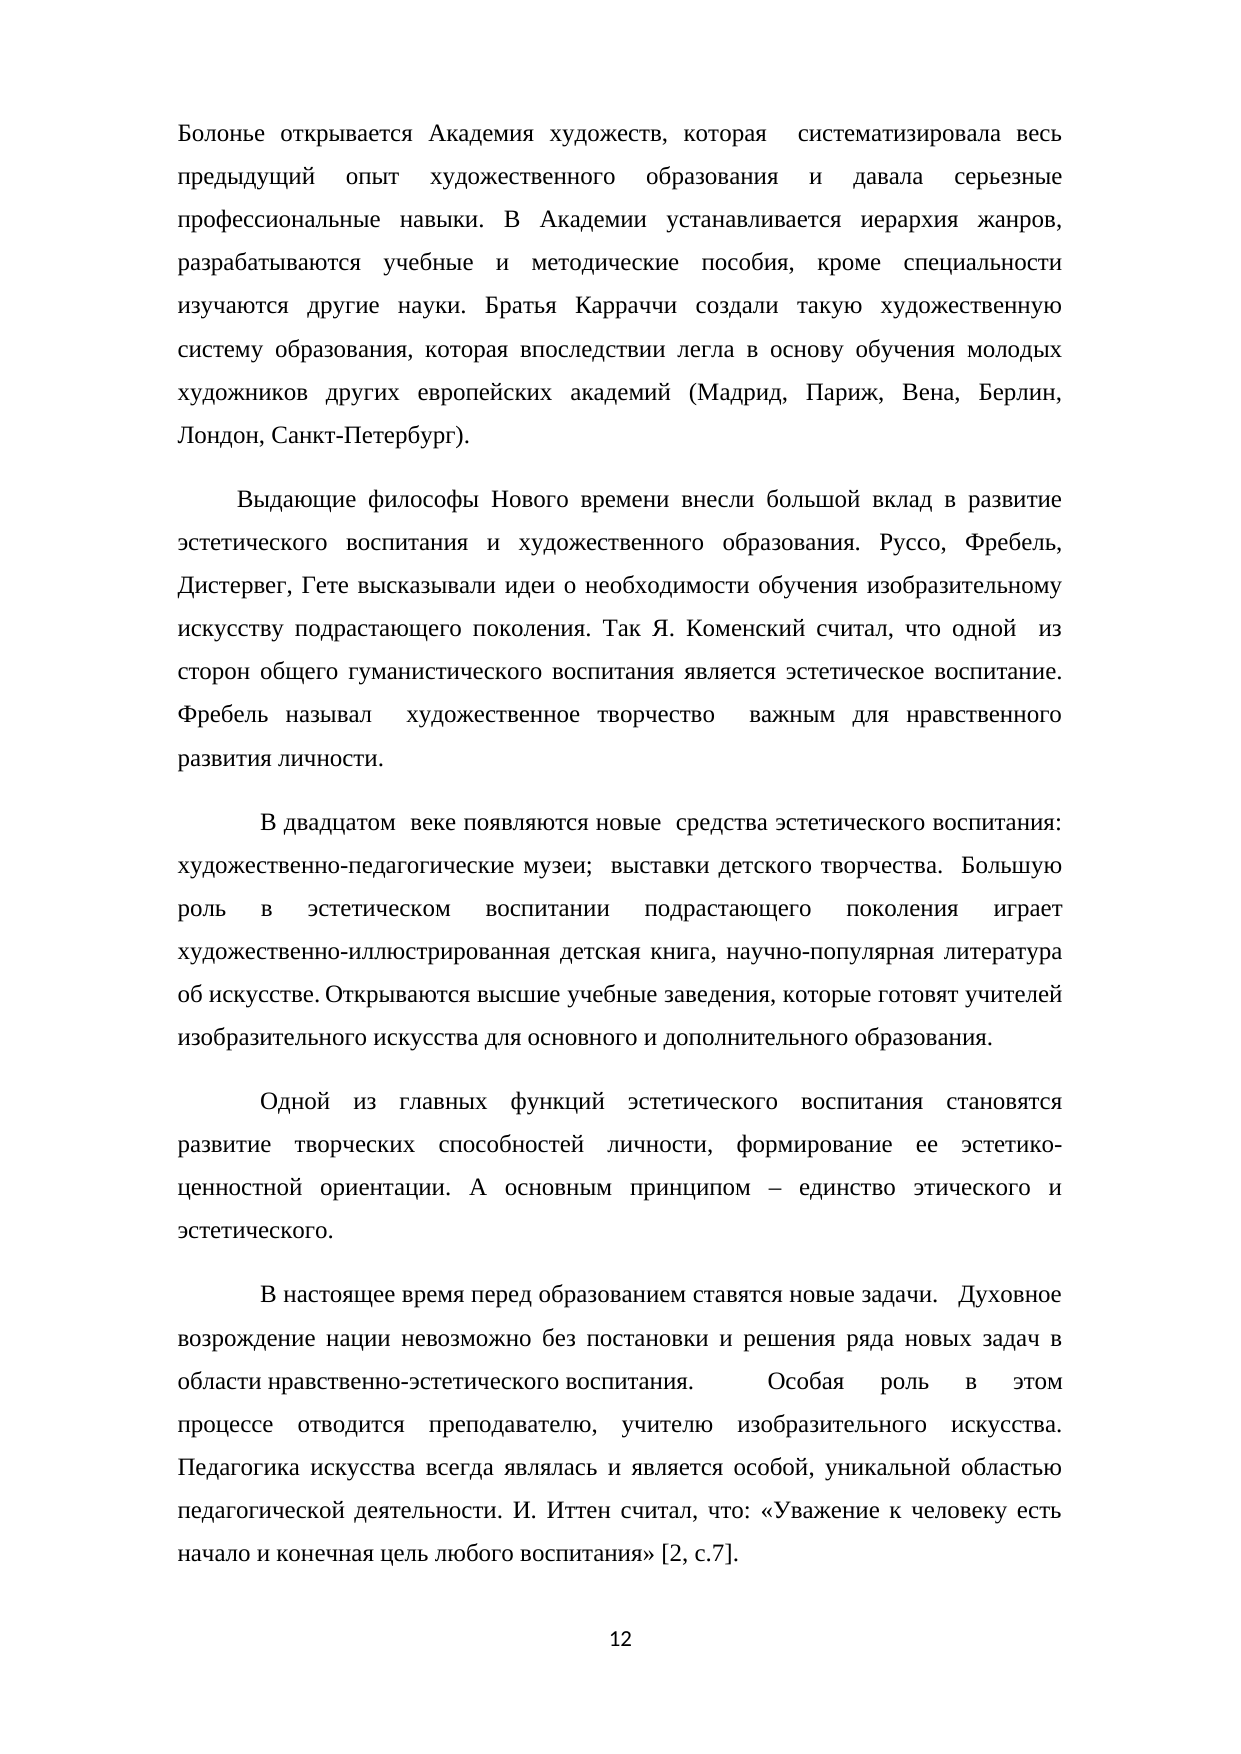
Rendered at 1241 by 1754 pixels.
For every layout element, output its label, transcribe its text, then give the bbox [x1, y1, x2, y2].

text В двадцатом веке появляются новые средства эстетического воспитания: художественно-педагогические музеи; выставки детского творчества. Большую роль в эстетическом воспитании подрастающего поколения играет художественно-иллюстрированная детская книга, научно-популярная литература об искусстве. Открываются высшие учебные заведения, которые готовят учителей изобразительного искусства для основного и дополнительного образования. [177, 807, 1063, 1051]
text В настоящее время перед образованием ставятся новые задачи. Духовное возрождение нации невозможно без постановки и решения ряда новых задач в области нравственно-эстетического воспитания. Особая роль в этом процессе отводится преподавателю, учителю изобразительного искусства. Педагогика искусства всегда являлась и является особой, уникальной областью педагогической деятельности. И. Иттен считал, что: «Уважение к человеку есть начало и конечная цель любого воспитания» [2, с.7]. [177, 1279, 1063, 1567]
text Одной из главных функций эстетического воспитания становятся развитие творческих способностей личности, формирование ее эстетико-ценностной ориентации. А основным принципом – единство этического и эстетического. [177, 1086, 1063, 1244]
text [177, 118, 1063, 449]
text Выдающие философы Нового времени внесли большой вклад в развитие эстетического воспитания и художественного образования. Руссо, Фребель, Дистервег, Гете высказывали идеи о необходимости обучения изобразительному искусству подрастающего поколения. Так Я. Коменский считал, что одной из сторон общего гуманистического воспитания является эстетическое воспитание. Фребель называл художественное творчество важным для нравственного развития личности. [177, 484, 1063, 771]
